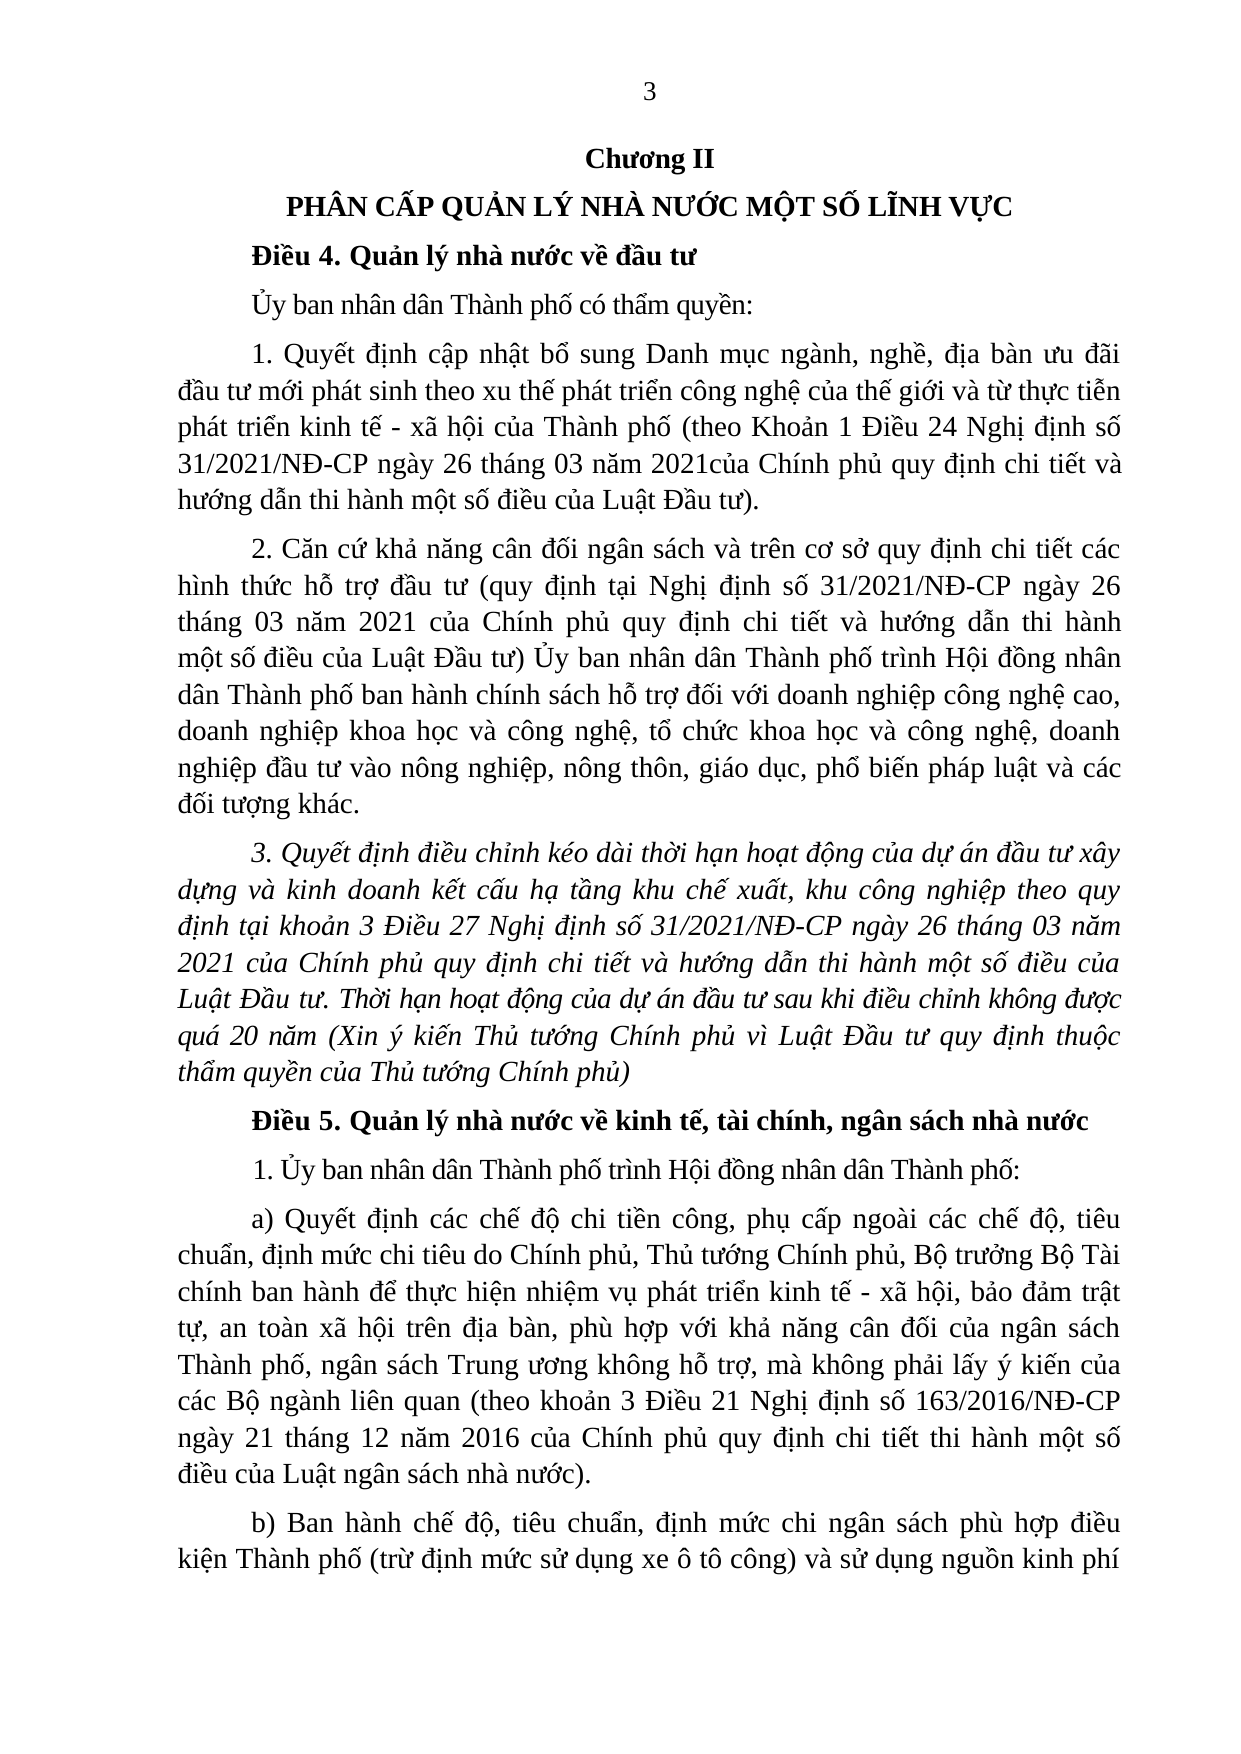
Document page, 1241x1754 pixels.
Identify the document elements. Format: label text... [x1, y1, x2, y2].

text Điều 5. Quản lý nhà nước về kinh tế, tài chính, ngân sách nhà nước [177, 1101, 1122, 1138]
text 2. Căn cứ khả năng cân đối ngân sách và trên cơ sở quy định chi tiết các hình thức hỗ trợ đầu tư (quy định tại Nghị định số 31/2021/NĐ-CP ngày 26 tháng 03 năm 2021 của Chính phủ quy định chi tiết và hướng dẫn thi hành một số điều của Luật Đầu tư) Ủy ban nhân dân Thành phố trình Hội đồng nhân dân Thành phố ban hành chính sách hỗ trợ đối với doanh nghiệp công nghệ cao, doanh nghiệp khoa học và công nghệ, tổ chức khoa học và công nghệ, doanh nghiệp đầu tư vào nông nghiệp, nông thôn, giáo dục, phổ biến pháp luật và các đối tượng khác. [177, 529, 1122, 821]
text PHÂN CẤP QUẢN LÝ NHÀ NƯỚC MỘT SỐ LĨNH VỰC [177, 188, 1122, 224]
text Điều 4. Quản lý nhà nước về đầu tư [177, 237, 1122, 273]
text a) Quyết định các chế độ chi tiền công, phụ cấp ngoài các chế độ, tiêu chuẩn, định mức chi tiêu do Chính phủ, Thủ tướng Chính phủ, Bộ trưởng Bộ Tài chính ban hành để thực hiện nhiệm vụ phát triển kinh tế - xã hội, bảo đảm trật tự, an toàn xã hội trên địa bàn, phù hợp với khả năng cân đối của ngân sách Thành phố, ngân sách Trung ương không hỗ trợ, mà không phải lấy ý kiến của các Bộ ngành liên quan (theo khoản 3 Điều 21 Nghị định số 163/2016/NĐ-CP ngày 21 tháng 12 năm 2016 của Chính phủ quy định chi tiết thi hành một số điều của Luật ngân sách nhà nước). [177, 1199, 1122, 1491]
text Chương II [177, 140, 1122, 175]
text 1. Quyết định cập nhật bổ sung Danh mục ngành, nghề, địa bàn ưu đãi đầu tư mới phát sinh theo xu thế phát triển công nghệ của thế giới và từ thực tiễn phát triển kinh tế - xã hội của Thành phố (theo Khoản 1 Điều 24 Nghị định số 31/2021/NĐ-CP ngày 26 tháng 03 năm 2021của Chính phủ quy định chi tiết và hướng dẫn thi hành một số điều của Luật Đầu tư). [177, 334, 1122, 517]
text 3. Quyết định điều chỉnh kéo dài thời hạn hoạt động của dự án đầu tư xây dựng và kinh doanh kết cấu hạ tầng khu chế xuất, khu công nghiệp theo quy định tại khoản 3 Điều 27 Nghị định số 31/2021/NĐ-CP ngày 26 tháng 03 năm 2021 của Chính phủ quy định chi tiết và hướng dẫn thi hành một số điều của Luật Đầu tư. Thời hạn hoạt động của dự án đầu tư sau khi điều chỉnh không được quá 20 năm (Xin ý kiến Thủ tướng Chính phủ vì Luật Đầu tư quy định thuộc thẩm quyền của Thủ tướng Chính phủ) [177, 833, 1122, 1089]
text 1. Ủy ban nhân dân Thành phố trình Hội đồng nhân dân Thành phố: [177, 1150, 1122, 1187]
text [177, 1503, 1122, 1576]
text Ủy ban nhân dân Thành phố có thẩm quyền: [177, 286, 1122, 322]
